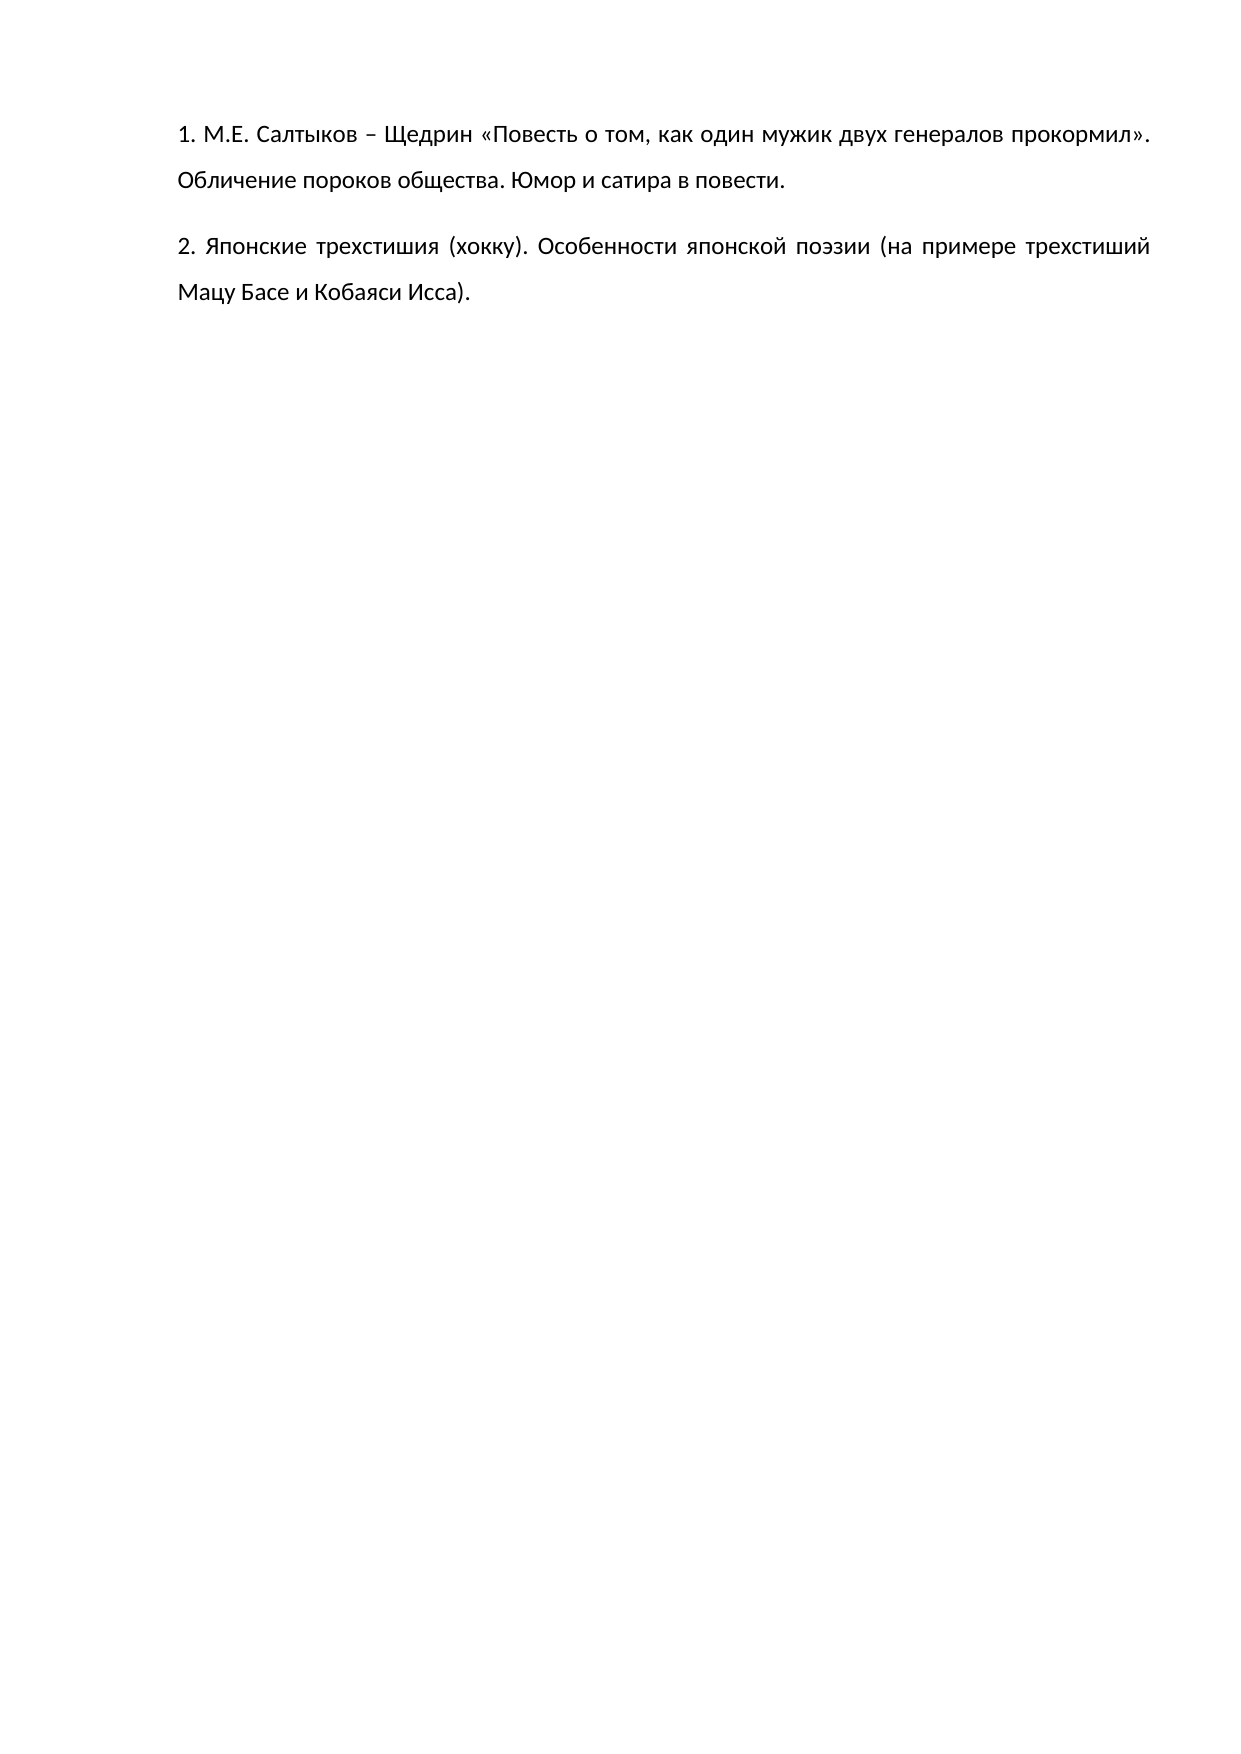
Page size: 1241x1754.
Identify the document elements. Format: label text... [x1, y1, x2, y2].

text .Е. Салтыков – Щедрин «Повесть о том, как один мужик двух генералов прокормил». Обличение пороков общества. Юмор и сатира в повести. [177, 118, 1152, 194]
text 2. Японские трехстишия (хокку). Особенности японской поэзии (на примере трехстиший Мацу Басе и Кобаяси Исса). [177, 230, 1152, 307]
